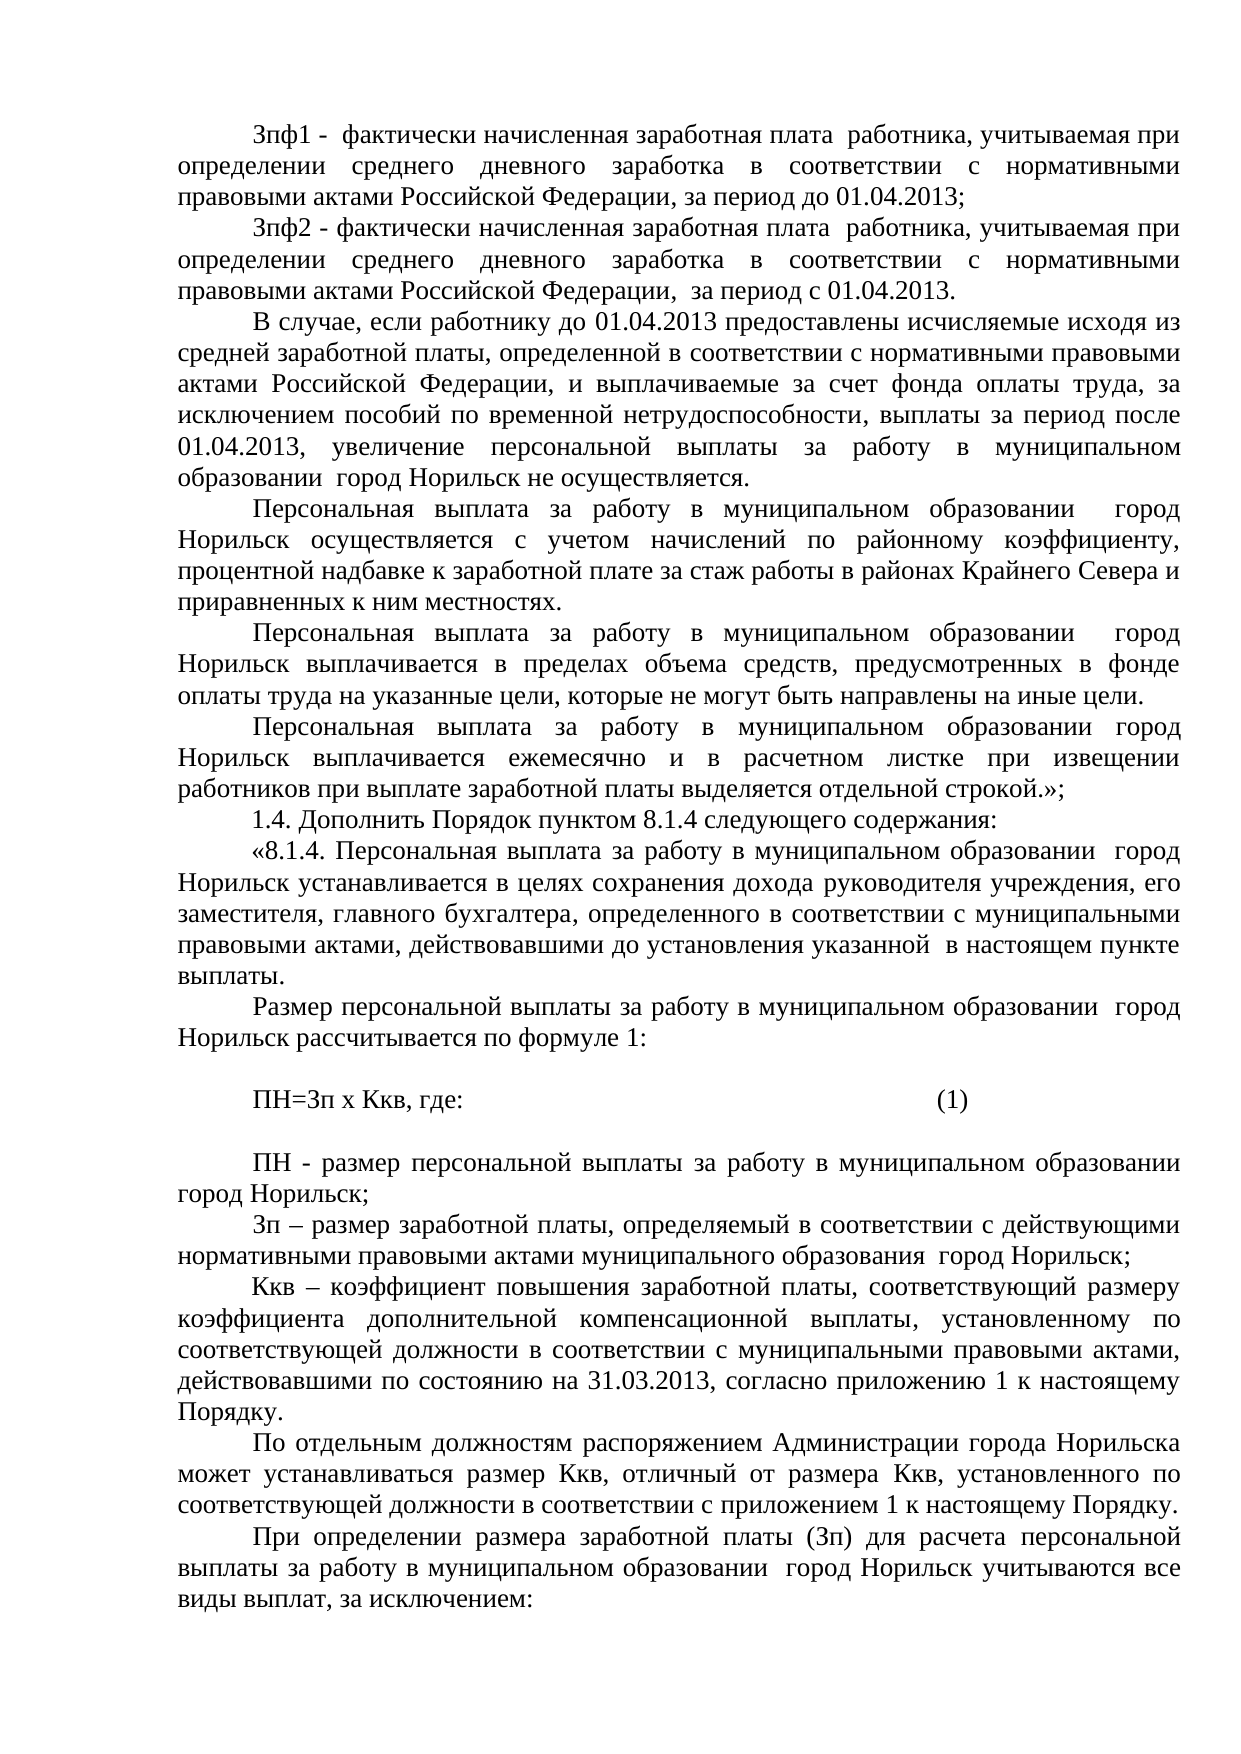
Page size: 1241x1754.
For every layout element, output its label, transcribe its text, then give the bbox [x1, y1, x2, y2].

text ПН - размер персональной выплаты за работу в муниципальном образовании город Норильск; [177, 1146, 1181, 1208]
text Ккв – коэффициент повышения заработной платы, соответствующий размеру коэффициента дополнительной компенсационной выплаты, установленному по соответствующей должности в соответствии с муниципальными правовыми актами, действовавшими по состоянию на 31.03.2013, согласно приложению 1 к настоящему Порядку. [177, 1271, 1181, 1426]
text Зпф1 - фактически начисленная заработная плата работника, учитываемая при определении среднего дневного заработка в соответствии с нормативными правовыми актами Российской Федерации, за период до 01.04.2013; [177, 118, 1181, 212]
text В случае, если работнику до 01.04.2013 предоставлены исчисляемые исходя из средней заработной платы, определенной в соответствии с нормативными правовыми актами Российской Федерации, и выплачиваемые за счет фонда оплаты труда, за исключением пособий по временной нетрудоспособности, выплаты за период после 01.04.2013, увеличение персональной выплаты за работу в муниципальном образовании город Норильск не осуществляется. [177, 305, 1181, 492]
text Зпф2 - фактически начисленная заработная плата работника, учитываемая при определении среднего дневного заработка в соответствии с нормативными правовыми актами Российской Федерации, за период с 01.04.2013. [177, 212, 1181, 305]
text При определении размера заработной платы (Зп) для расчета персональной выплаты за работу в муниципальном образовании город Норильск учитываются все виды выплат, за исключением: [177, 1520, 1181, 1613]
text Персональная выплата за работу в муниципальном образовании город Норильск осуществляется с учетом начислений по районному коэффициенту, процентной надбавке к заработной плате за стаж работы в районах Крайнего Севера и приравненных к ним местностях. [177, 492, 1181, 616]
text Персональная выплата за работу в муниципальном образовании город Норильск выплачивается ежемесячно и в расчетном листке при извещении работников при выплате заработной платы выделяется отдельной строкой.»; [177, 710, 1181, 803]
text Размер персональной выплаты за работу в муниципальном образовании город Норильск рассчитывается по формуле 1: [177, 990, 1181, 1052]
text Зп – размер заработной платы, определяемый в соответствии с действующими нормативными правовыми актами муниципального образования город Норильск; [177, 1208, 1181, 1271]
text Персональная выплата за работу в муниципальном образовании город Норильск выплачивается в пределах объема средств, предусмотренных в фонде оплаты труда на указанные цели, которые не могут быть направлены на иные цели. [177, 616, 1181, 710]
text ПН=Зп х Ккв, где: (1) [177, 1084, 1181, 1115]
text «8.1.4. Персональная выплата за работу в муниципальном образовании город Норильск устанавливается в целях сохранения дохода руководителя учреждения, его заместителя, главного бухгалтера, определенного в соответствии с муниципальными правовыми актами, действовавшими до установления указанной в настоящем пункте выплаты. [177, 834, 1181, 990]
text 1.4. Дополнить Порядок пунктом 8.1.4 следующего содержания: [177, 803, 1181, 834]
text По отдельным должностям распоряжением Администрации города Норильска может устанавливаться размер Ккв, отличный от размера Ккв, установленного по соответствующей должности в соответствии с приложением 1 к настоящему Порядку. [177, 1426, 1181, 1520]
